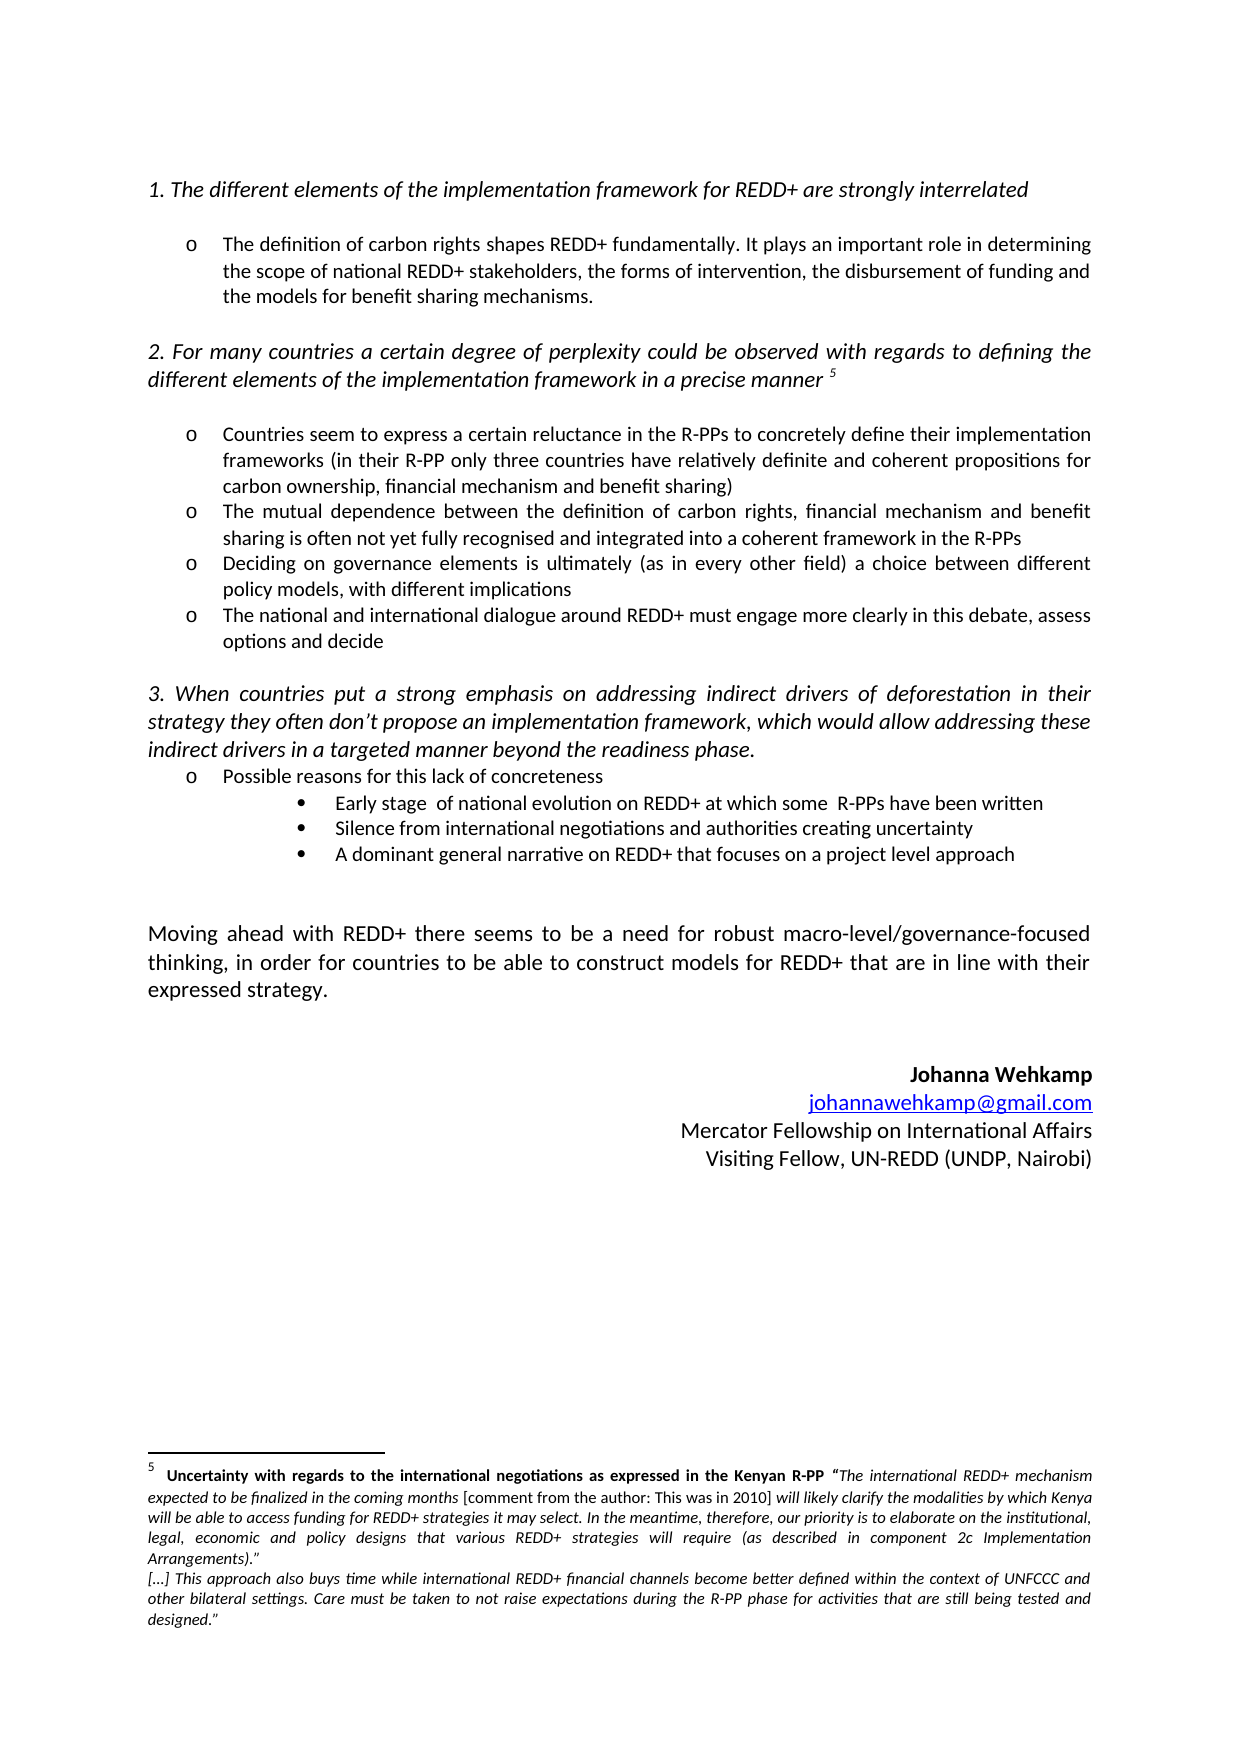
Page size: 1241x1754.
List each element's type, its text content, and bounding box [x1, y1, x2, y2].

text Moving ahead with REDD+ there seems to be a need for robust macro-level/governance-focused thinking, in order for countries to be able to construct models for REDD+ that are in line with their expressed strategy. [148, 919, 1093, 1004]
list A dominant general narrative on REDD+ that focuses on a project level approach [298, 841, 1093, 866]
list Countries seem to express a certain reluctance in the R-PPs to concretely define their implementation frameworks (in their R-PP only three countries have relatively definite and coherent propositions for carbon ownership, financial mechanism and benefit sharing) [185, 421, 1093, 498]
list The definition of carbon rights shapes REDD+ fundamentally. It plays an important role in determining the scope of national REDD+ stakeholders, the forms of intervention, the disbursement of funding and the models for benefit sharing mechanisms. [185, 232, 1093, 309]
list The mutual dependence between the definition of carbon rights, financial mechanism and benefit sharing is often not yet fully recognised and integrated into a coherent framework in the R-PPs [185, 498, 1093, 550]
list Silence from international negotiations and authorities creating uncertainty [298, 815, 1093, 841]
list The national and international dialogue around REDD+ must engage more clearly in this debate, assess options and decide [185, 602, 1093, 654]
list Possible reasons for this lack of concreteness [185, 763, 1093, 790]
text 2. For many countries a certain degree of perplexity could be observed with regards to defining the different elements of the implementation framework in a precise manner [148, 337, 1093, 393]
text 3. When countries put a strong emphasis on addressing indirect drivers of deforestation in their strategy they often don’t propose an implementation framework, which would allow addressing these indirect drivers in a targeted manner beyond the readiness phase. [148, 679, 1093, 763]
text Johanna Wehkamp [148, 1060, 1093, 1088]
list Early stage of national evolution on REDD+ at which some R-PPs have been written [298, 790, 1093, 815]
text Visiting Fellow, UN-REDD (UNDP, Nairobi) [148, 1144, 1093, 1172]
text johannawehkamp@gmail.com [148, 1088, 1093, 1116]
text 1. The different elements of the implementation framework for REDD+ are strongly interrelated [148, 176, 1093, 204]
list Deciding on governance elements is ultimately (as in every other field) a choice between different policy models, with different implications [185, 550, 1093, 602]
text Mercator Fellowship on International Affairs [148, 1116, 1093, 1144]
